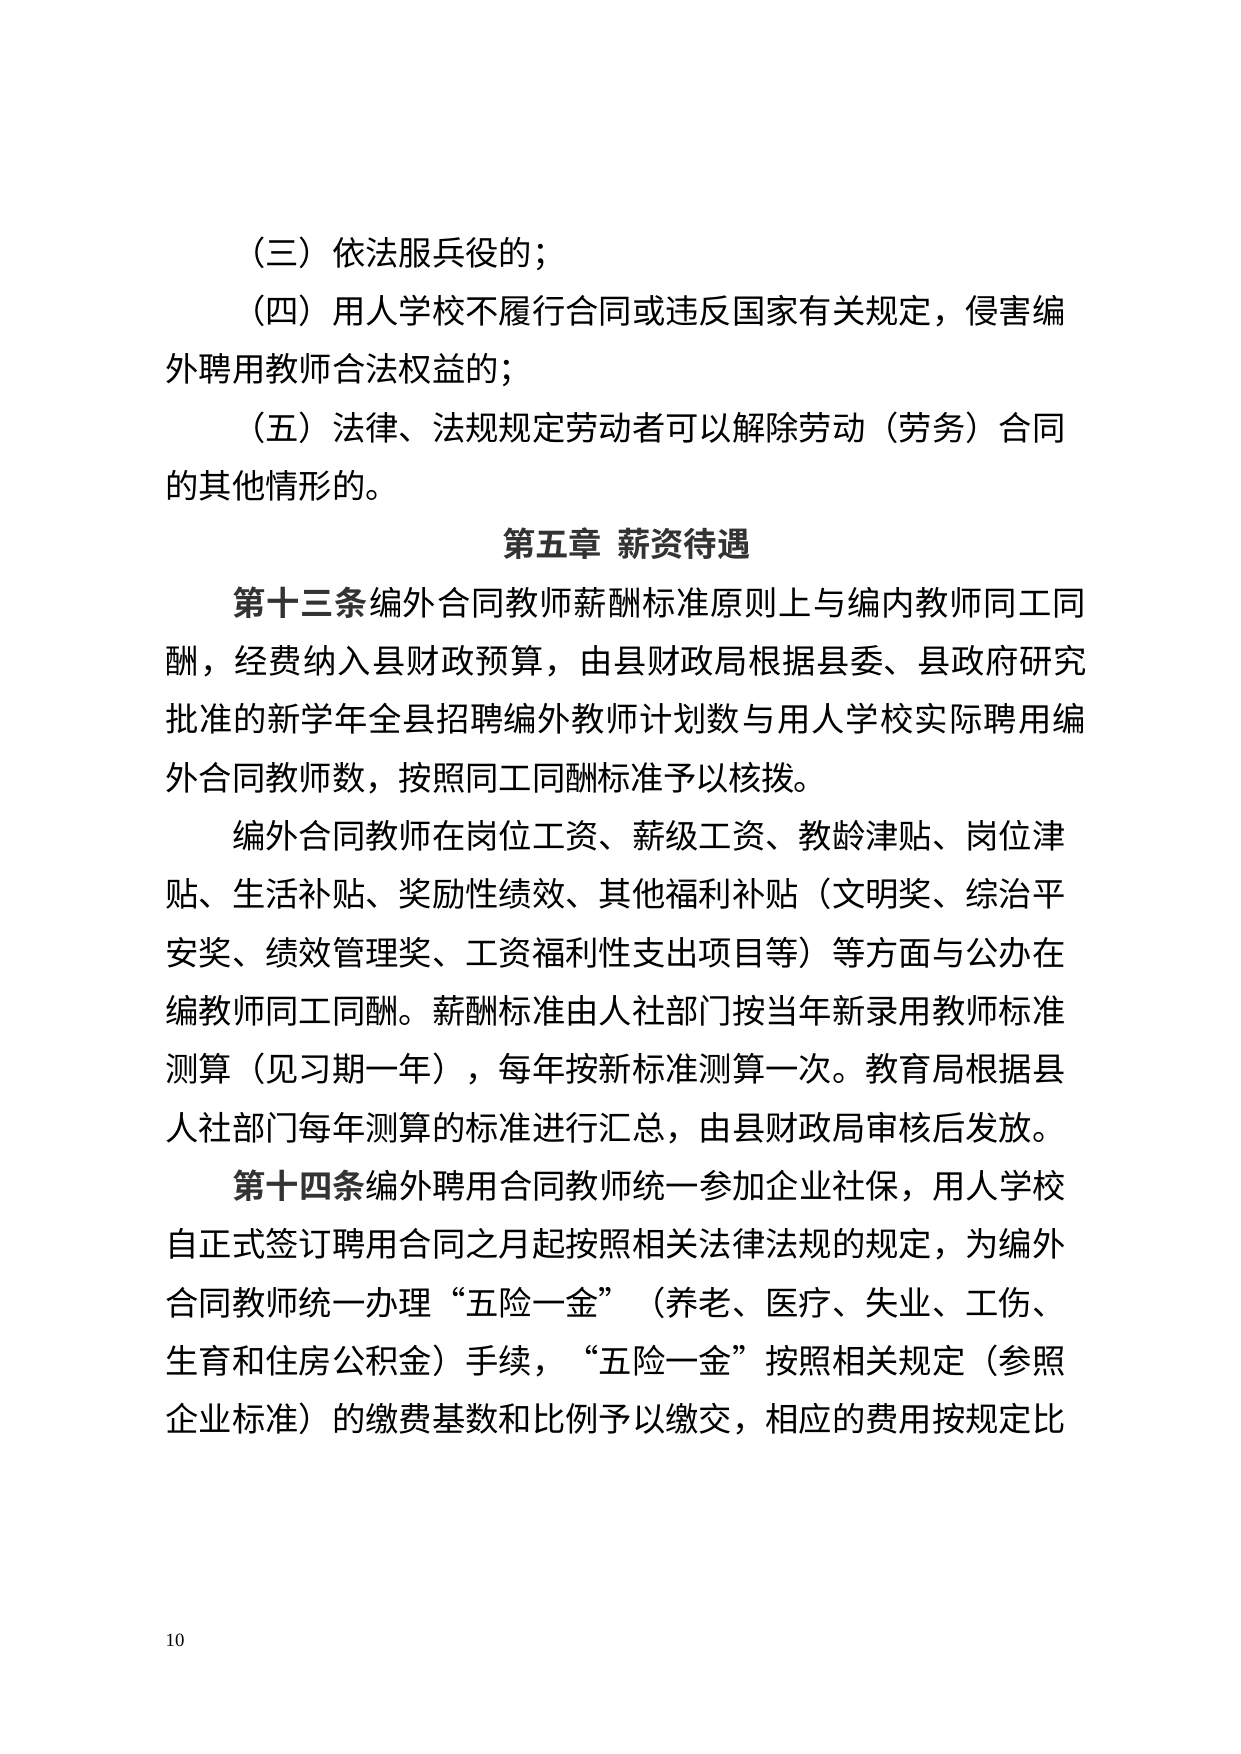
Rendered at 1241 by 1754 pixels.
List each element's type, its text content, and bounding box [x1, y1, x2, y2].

text （四）用人学校不履行合同或违反国家有关规定，侵害编外聘用教师合法权益的； [165, 277, 1087, 393]
text （五）法律、法规规定劳动者可以解除劳动（劳务）合同的其他情形的。 [165, 393, 1087, 510]
text 第五章 薪资待遇 [165, 510, 1087, 568]
text 第十三条编外合同教师薪酬标准原则上与编内教师同工同酬，经费纳入县财政预算，由县财政局根据县委、县政府研究批准的新学年全县招聘编外教师计划数与用人学校实际聘用编外合同教师数，按照同工同酬标准予以核拨。 [165, 568, 1087, 802]
text （三）依法服兵役的； [165, 218, 1087, 277]
text 编外合同教师在岗位工资、薪级工资、教龄津贴、岗位津贴、生活补贴、奖励性绩效、其他福利补贴（文明奖、综治平安奖、绩效管理奖、工资福利性支出项目等）等方面与公办在编教师同工同酬。薪酬标准由人社部门按当年新录用教师标准测算（见习期一年），每年按新标准测算一次。教育局根据县人社部门每年测算的标准进行汇总，由县财政局审核后发放。 [165, 802, 1087, 1152]
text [165, 1152, 1087, 1443]
